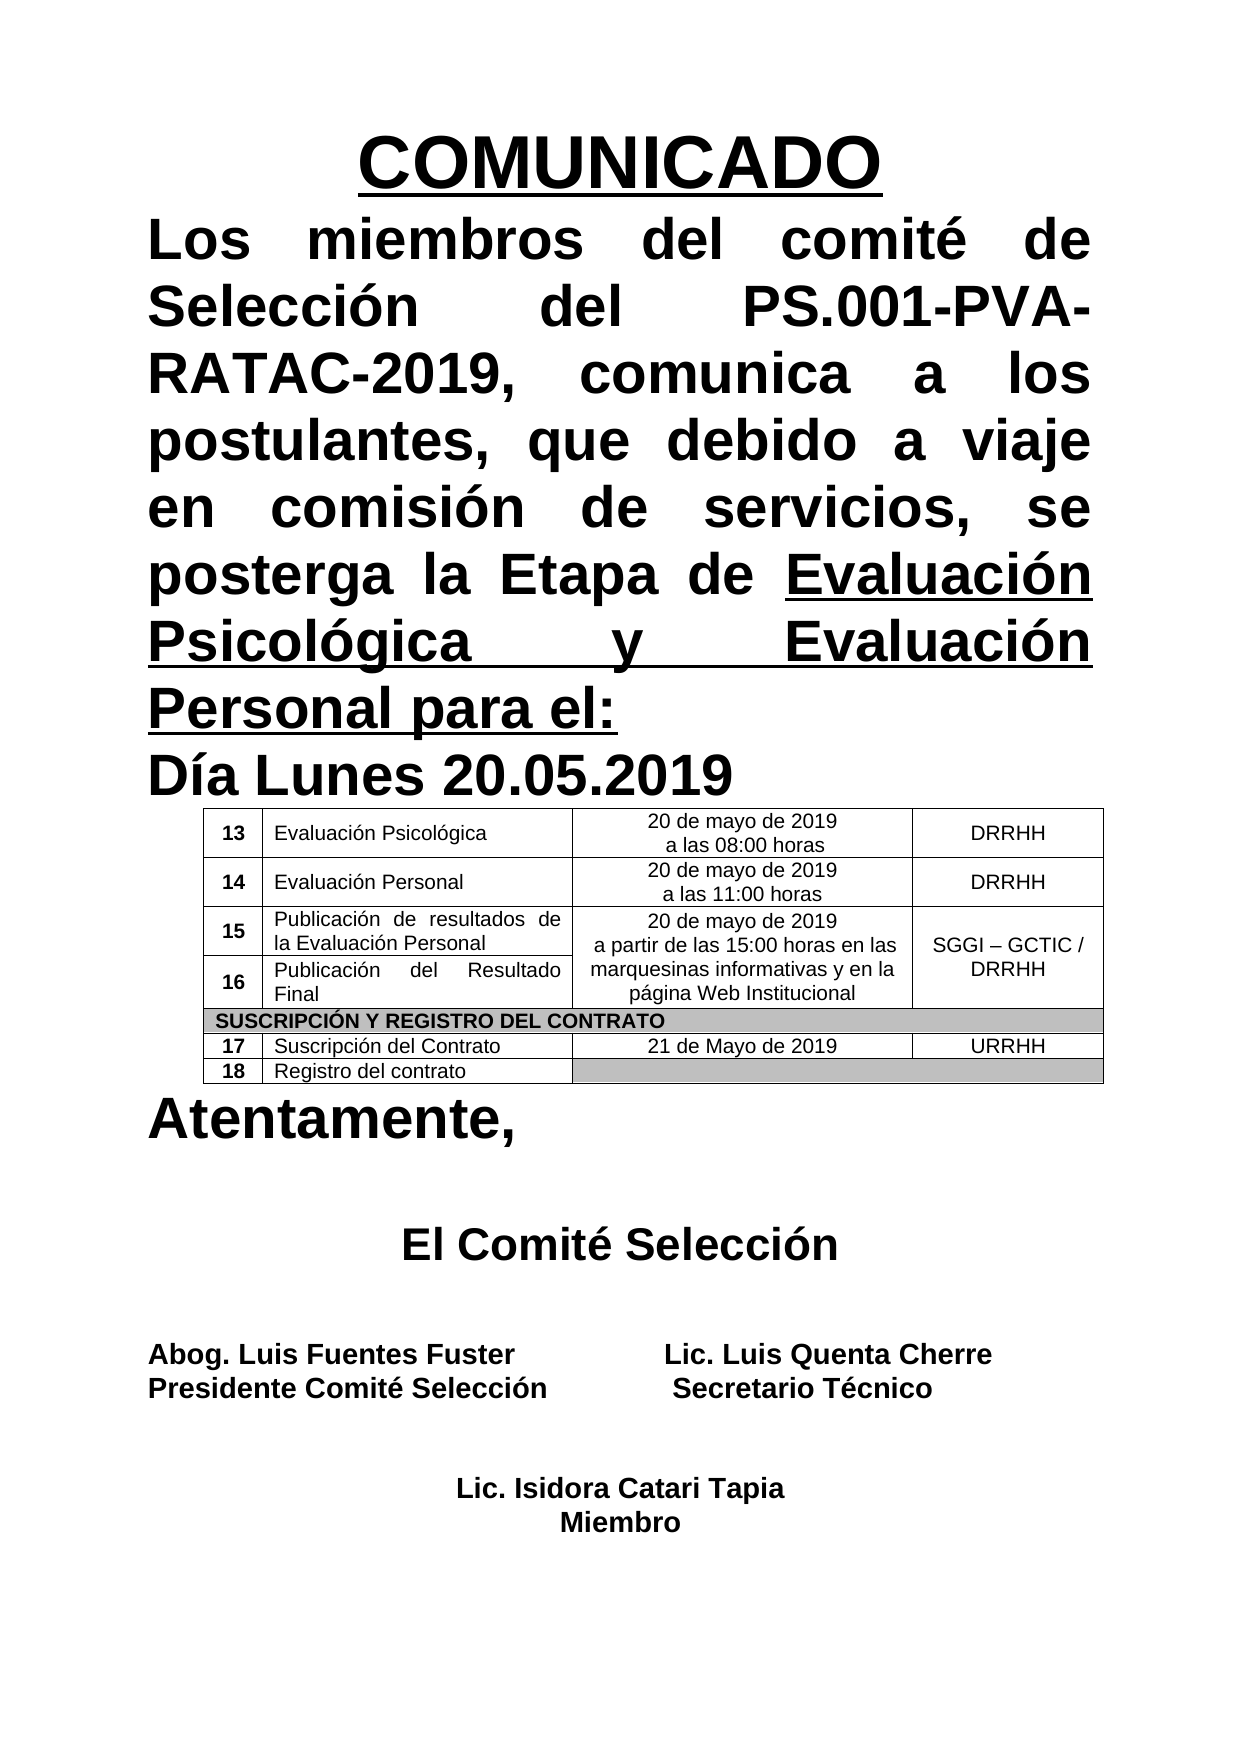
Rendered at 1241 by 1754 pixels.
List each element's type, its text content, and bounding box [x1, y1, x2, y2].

text Lic. Isidora Catari Tapia [148, 1472, 1093, 1505]
table_header DRRHH [913, 809, 1103, 857]
table_cell Publicación del Resultado Final [263, 956, 572, 1007]
text El Comité Selección [148, 1218, 1093, 1270]
text Los miembros del comité de Selección del PS.001-PVA-RATAC-2019, comunica a los postulantes, que debido a viaje en comisión de servicios, se posterga la Etapa de Evaluación Psicológica y Evaluación Personal para el: [148, 204, 1093, 665]
table_cell [573, 1059, 1103, 1082]
table_cell Registro del contrato [263, 1059, 572, 1082]
table_cell 20 de mayo de 2019 a las 11:00 horas [573, 858, 912, 906]
table_cell 15 [204, 907, 262, 955]
table_header 20 de mayo de 2019 a las 08:00 horas [573, 809, 912, 857]
table_cell Evaluación Personal [263, 858, 572, 906]
table_cell SUSCRIPCIÓN Y REGISTRO DEL CONTRATO [204, 1009, 1103, 1032]
text Abog. Luis Fuentes Fuster Lic. Luis Quenta Cherre [148, 1337, 1093, 1371]
text Atentamente, [148, 1083, 1093, 1151]
table_cell Suscripción del Contrato [263, 1034, 572, 1057]
table_cell DRRHH [913, 858, 1103, 906]
table_header 13 [204, 809, 262, 857]
table_cell 20 de mayo de 2019 a partir de las 15:00 horas en las marquesinas informativas y en la página Web Institucional [573, 907, 912, 1007]
text Miembro [148, 1505, 1093, 1539]
table_header Evaluación Psicológica [263, 809, 572, 857]
table_cell 21 de Mayo de 2019 [573, 1034, 912, 1057]
text Presidente Comité Selección Secretario Técnico [148, 1371, 1093, 1404]
table_cell 14 [204, 858, 262, 906]
text Los miembros del comité de Selección del PS.001-PVA-RATAC-2019, comunica a los postulantes, que debido a viaje en comisión de servicios, se posterga la Etapa de Evaluación Psicológica y Evaluación Personal para el: [148, 668, 1093, 741]
table_cell Publicación de resultados de la Evaluación Personal [263, 907, 572, 955]
table_cell SGGI – GCTIC / DRRHH [913, 907, 1103, 1007]
table_cell 17 [204, 1034, 262, 1057]
table_cell 18 [204, 1059, 262, 1082]
table_cell 16 [204, 956, 262, 1007]
table_cell URRHH [913, 1034, 1103, 1057]
text Día Lunes 20.05.2019 [148, 741, 1093, 808]
text COMUNICADO [148, 118, 1093, 204]
